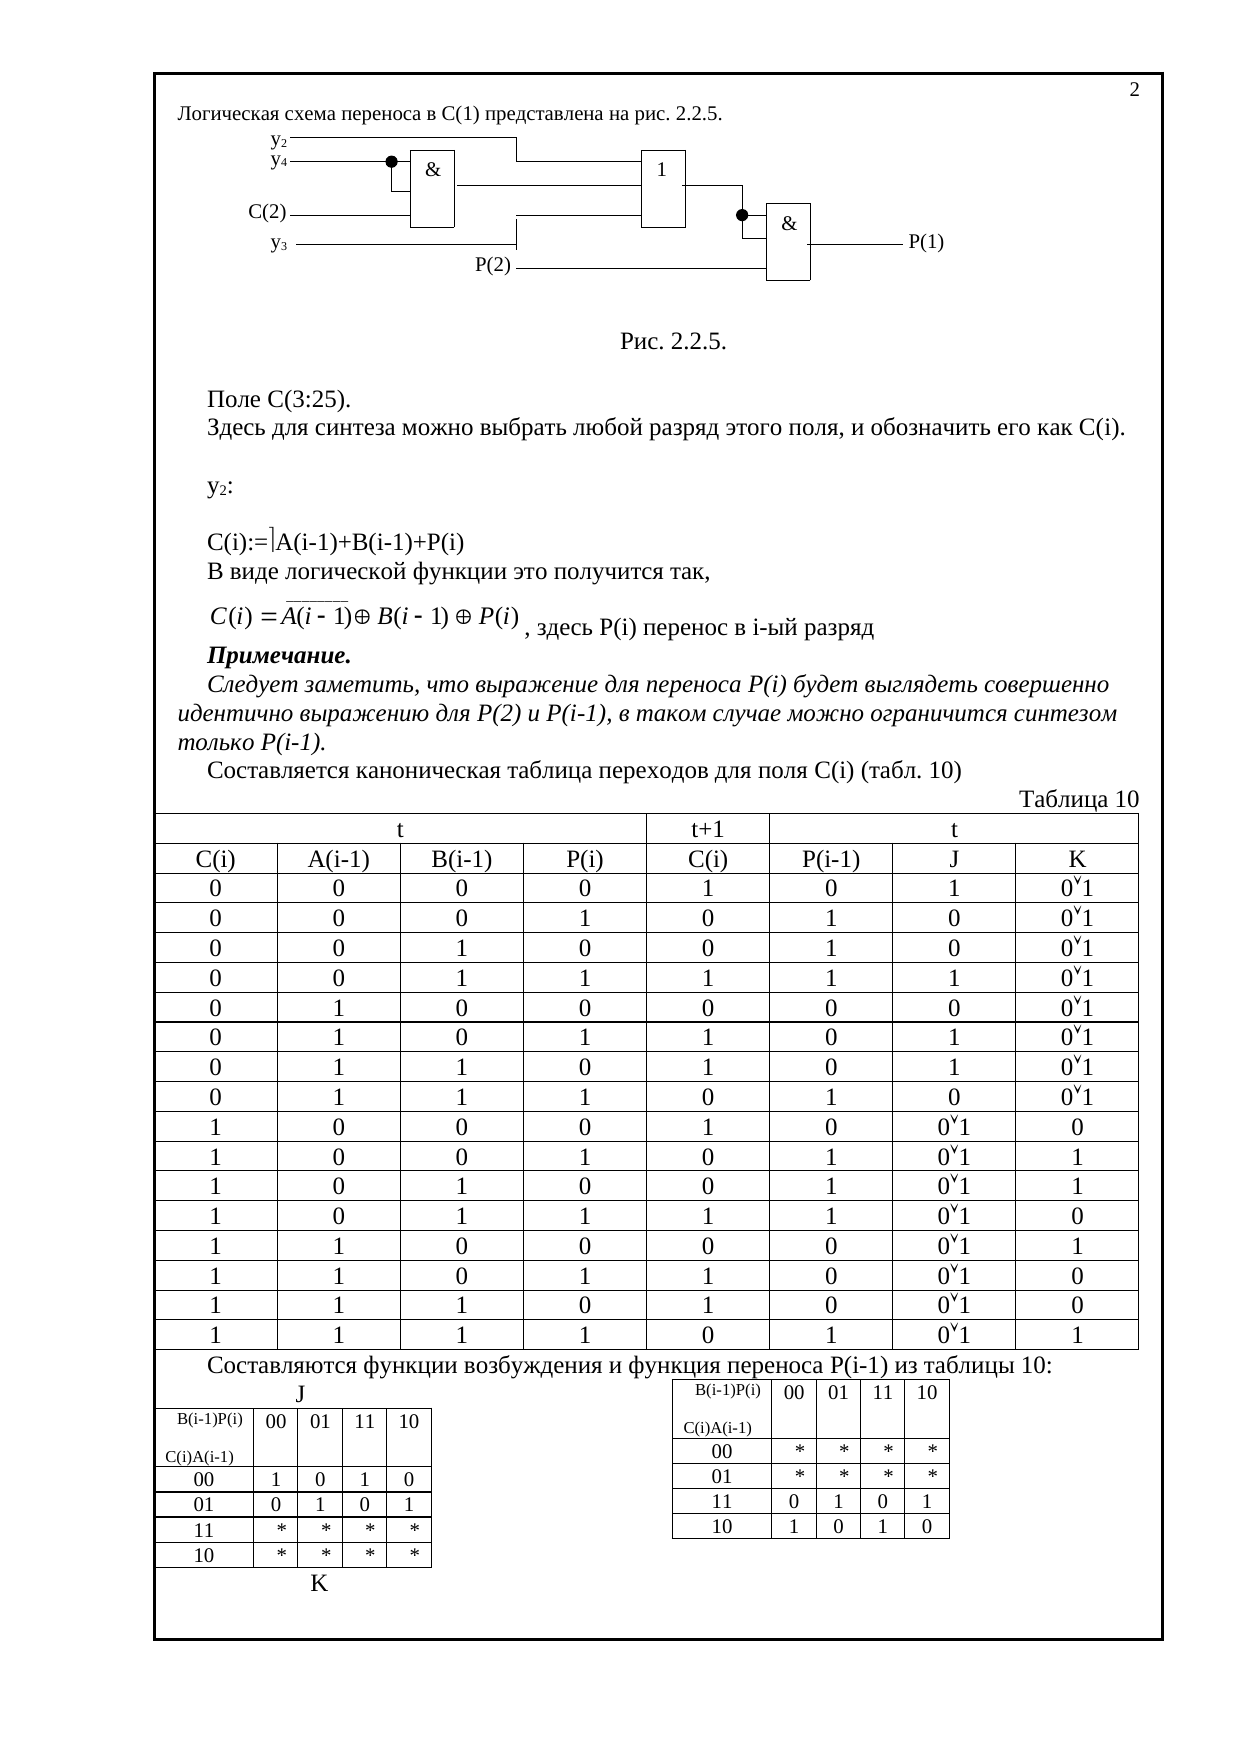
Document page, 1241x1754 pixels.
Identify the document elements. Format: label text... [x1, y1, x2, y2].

table_cell 1 [278, 1261, 400, 1289]
table_cell 0 [401, 1142, 523, 1170]
table_cell 0 [254, 1493, 297, 1516]
table_cell * [254, 1518, 297, 1542]
table_cell 1 [343, 1467, 386, 1491]
table_cell 1 [1016, 1142, 1138, 1170]
table_cell 1 [524, 1082, 646, 1111]
table_cell 0 [524, 874, 646, 902]
text Рис. 2.2.5. [177, 326, 1140, 355]
table_cell 01 [893, 1112, 1015, 1141]
table_cell 0 [1016, 1201, 1138, 1230]
table_header t [156, 814, 646, 843]
table_cell 1 [893, 1052, 1015, 1081]
table_header 11 [343, 1409, 386, 1466]
table_cell 0 [278, 963, 400, 992]
table_cell 1 [156, 1261, 277, 1289]
table_cell 0 [861, 1489, 904, 1513]
table_cell 1 [298, 1493, 342, 1516]
text Примечание. [177, 640, 1140, 669]
table_cell * [343, 1518, 386, 1542]
table_cell 1 [647, 1112, 769, 1141]
table_cell 1 [524, 903, 646, 932]
table_cell 1 [770, 963, 892, 992]
table_cell 1 [893, 874, 1015, 902]
table_cell 0 [156, 1082, 277, 1111]
table_header 11 [861, 1380, 904, 1437]
table_cell 0 [524, 1231, 646, 1260]
text C(i):=A(i-1)+B(i-1)+P(i) [177, 527, 1140, 556]
table_cell 0 [401, 1112, 523, 1141]
table_cell 1 [1016, 1320, 1138, 1349]
table_cell 1 [156, 1142, 277, 1170]
table_header 00 [254, 1409, 297, 1466]
text K [310, 1568, 622, 1596]
table_cell 01 [893, 1261, 1015, 1289]
table_cell 1 [156, 1231, 277, 1260]
table_cell 0 [893, 1082, 1015, 1111]
table_cell 0 [278, 1112, 400, 1141]
table_cell 0 [524, 933, 646, 962]
table_cell 1 [156, 1171, 277, 1200]
table_cell * [298, 1518, 342, 1542]
table_cell 0 [401, 1261, 523, 1289]
table_cell 0 [647, 1142, 769, 1170]
table_cell * [772, 1439, 816, 1463]
table_cell 1 [770, 1082, 892, 1111]
table_cell 1 [770, 1201, 892, 1230]
table_cell 1 [524, 1261, 646, 1289]
table_cell 1 [1016, 1231, 1138, 1260]
table_cell 1 [401, 1291, 523, 1319]
table_cell 00 [156, 1467, 253, 1491]
table_cell 0 [1016, 1261, 1138, 1289]
table_cell 0 [893, 933, 1015, 962]
table_cell 0 [524, 1171, 646, 1200]
table_cell 0 [770, 1231, 892, 1260]
table_cell * [905, 1439, 949, 1463]
table_cell 1 [647, 1023, 769, 1051]
text Следует заметить, что выражение для переноса P(i) будет выглядеть совершенно идентично выражению для P(2) и P(i-1), в таком случае можно ограничится синтезом только P(i-1). [177, 669, 1140, 755]
table_cell 1 [524, 963, 646, 992]
table_cell 0 [647, 1082, 769, 1111]
table_cell 11 [156, 1518, 253, 1542]
table_cell 0 [647, 903, 769, 932]
table_cell 0 [387, 1467, 431, 1491]
table_cell * [298, 1543, 342, 1567]
table_cell 1 [770, 903, 892, 932]
table_header 01 [298, 1409, 342, 1466]
table_cell 0 [401, 1023, 523, 1051]
table_cell 0 [278, 874, 400, 902]
table_cell 0 [524, 1112, 646, 1141]
table_header t [770, 814, 1138, 843]
table_cell 0 [647, 1171, 769, 1200]
text , здесь P(i) перенос в i-ый разряд [177, 585, 1140, 640]
table_cell * [254, 1543, 297, 1567]
table_cell 1 [156, 1112, 277, 1141]
table_cell * [772, 1464, 816, 1488]
table_cell 1 [647, 1052, 769, 1081]
table_header 10 [387, 1409, 431, 1466]
table_cell 1 [401, 1052, 523, 1081]
table_cell 01 [893, 1201, 1015, 1230]
table_cell 0 [156, 874, 277, 902]
table_cell 0 [156, 903, 277, 932]
table_cell 0 [401, 874, 523, 902]
table_cell 0 [156, 993, 277, 1021]
table_cell 1 [861, 1514, 904, 1538]
table_cell 1 [254, 1467, 297, 1491]
table_cell C(i) [647, 844, 769, 872]
table_cell 0 [647, 993, 769, 1021]
table_cell 0 [401, 993, 523, 1021]
table_cell * [861, 1439, 904, 1463]
table_cell 0 [278, 933, 400, 962]
table_header 00 [772, 1380, 816, 1437]
table_cell 1 [524, 1142, 646, 1170]
table_cell 10 [673, 1514, 771, 1538]
table_cell 01 [1016, 933, 1138, 962]
table_cell 01 [893, 1320, 1015, 1349]
table_cell B(i-1) [401, 844, 523, 872]
table_cell 0 [647, 1320, 769, 1349]
table_cell 0 [278, 903, 400, 932]
table_cell P(i-1) [770, 844, 892, 872]
table_cell 0 [770, 1291, 892, 1319]
table_cell 1 [817, 1489, 860, 1513]
table_cell 0 [524, 1291, 646, 1319]
table_cell 1 [647, 1261, 769, 1289]
table_cell * [387, 1543, 431, 1567]
table_cell 0 [524, 1052, 646, 1081]
table_cell 1 [1016, 1171, 1138, 1200]
table_cell 1 [401, 1082, 523, 1111]
text Составляются функции возбуждения и функция переноса P(i-1) из таблицы 10: [177, 1350, 1140, 1379]
text Поле С(3:25). [177, 384, 1140, 412]
table_cell 01 [1016, 993, 1138, 1021]
table_cell 1 [401, 933, 523, 962]
table_cell 1 [893, 963, 1015, 992]
table_cell 1 [905, 1489, 949, 1513]
table_cell 1 [647, 874, 769, 902]
table_cell 0 [156, 1052, 277, 1081]
table_cell 1 [647, 963, 769, 992]
table_cell 11 [673, 1489, 771, 1513]
table_cell 1 [278, 1291, 400, 1319]
table_cell 01 [1016, 1052, 1138, 1081]
table_cell * [817, 1439, 860, 1463]
table_cell 1 [278, 1082, 400, 1111]
table_cell 01 [893, 1142, 1015, 1170]
table_cell 0 [1016, 1291, 1138, 1319]
table_cell 0 [1016, 1112, 1138, 1141]
table_cell 0 [401, 1231, 523, 1260]
table_cell A(i-1) [278, 844, 400, 872]
table_cell 0 [893, 903, 1015, 932]
table_cell 01 [673, 1464, 771, 1488]
table_cell 01 [1016, 903, 1138, 932]
table_cell 01 [893, 1171, 1015, 1200]
text Составляется каноническая таблица переходов для поля C(i) (табл. 10) [177, 755, 1140, 784]
table_cell * [861, 1464, 904, 1488]
table_cell 01 [1016, 963, 1138, 992]
table_header 01 [817, 1380, 860, 1437]
table_cell 1 [770, 933, 892, 962]
table_cell 0 [647, 933, 769, 962]
table_cell 0 [770, 993, 892, 1021]
table_cell 0 [770, 1112, 892, 1141]
table_cell * [343, 1543, 386, 1567]
table_cell 0 [772, 1489, 816, 1513]
table_cell 1 [156, 1291, 277, 1319]
table_cell 0 [401, 903, 523, 932]
table_cell 01 [1016, 1082, 1138, 1111]
table_cell 1 [647, 1201, 769, 1230]
text Таблица 10 [1019, 784, 1140, 813]
table_cell 0 [343, 1493, 386, 1516]
table_cell 0 [770, 1052, 892, 1081]
table_cell P(i) [524, 844, 646, 872]
table_cell 1 [893, 1023, 1015, 1051]
table_cell 0 [156, 963, 277, 992]
table_cell 0 [905, 1514, 949, 1538]
table_cell 0 [817, 1514, 860, 1538]
table_cell 1 [387, 1493, 431, 1516]
table_cell C(i) [156, 844, 277, 872]
table_cell 1 [770, 1142, 892, 1170]
table_header 10 [905, 1380, 949, 1437]
table_cell 01 [156, 1493, 253, 1516]
table_cell * [905, 1464, 949, 1488]
table_cell 1 [770, 1171, 892, 1200]
table_cell 01 [893, 1231, 1015, 1260]
table_cell 0 [770, 1261, 892, 1289]
table_cell 1 [278, 1320, 400, 1349]
table_cell 0 [278, 1201, 400, 1230]
text y2: [177, 470, 1140, 499]
table_cell 1 [770, 1320, 892, 1349]
table_cell 1 [156, 1201, 277, 1230]
table_cell 0 [770, 1023, 892, 1051]
table_cell 0 [647, 1231, 769, 1260]
table_cell 1 [401, 1320, 523, 1349]
table_cell 10 [156, 1543, 253, 1567]
table_cell 1 [401, 1201, 523, 1230]
table_cell 1 [524, 1023, 646, 1051]
table_cell 1 [647, 1291, 769, 1319]
table_cell 01 [1016, 1023, 1138, 1051]
table_header t+1 [647, 814, 769, 843]
table_cell J [893, 844, 1015, 872]
table_cell 1 [278, 993, 400, 1021]
table_cell 1 [524, 1320, 646, 1349]
table_cell 1 [401, 963, 523, 992]
table_cell 1 [401, 1171, 523, 1200]
table_cell 0 [298, 1467, 342, 1491]
text Здесь для синтеза можно выбрать любой разряд этого поля, и обозначить его как С(i). [177, 412, 1140, 441]
table_cell 0 [156, 933, 277, 962]
table_cell 1 [278, 1052, 400, 1081]
table_cell 1 [156, 1320, 277, 1349]
table_cell 1 [278, 1023, 400, 1051]
text В виде логической функции это получится так, [177, 556, 1140, 585]
table_cell 1 [772, 1514, 816, 1538]
table_cell 0 [156, 1023, 277, 1051]
table_header B(i-1)P(i) C(i)A(i-1) [156, 1409, 253, 1466]
table_cell 1 [278, 1231, 400, 1260]
table_cell * [387, 1518, 431, 1542]
table_cell 0 [770, 874, 892, 902]
table_cell 00 [673, 1439, 771, 1463]
table_cell 0 [278, 1171, 400, 1200]
text J [295, 1379, 622, 1408]
table_cell 0 [524, 993, 646, 1021]
table_cell K [1016, 844, 1138, 872]
table_cell 01 [1016, 874, 1138, 902]
table_cell 01 [893, 1291, 1015, 1319]
table_cell 0 [893, 993, 1015, 1021]
table_cell 0 [278, 1142, 400, 1170]
table_cell * [817, 1464, 860, 1488]
table_header B(i-1)P(i) C(i)A(i-1) [673, 1380, 771, 1437]
table_cell 1 [524, 1201, 646, 1230]
